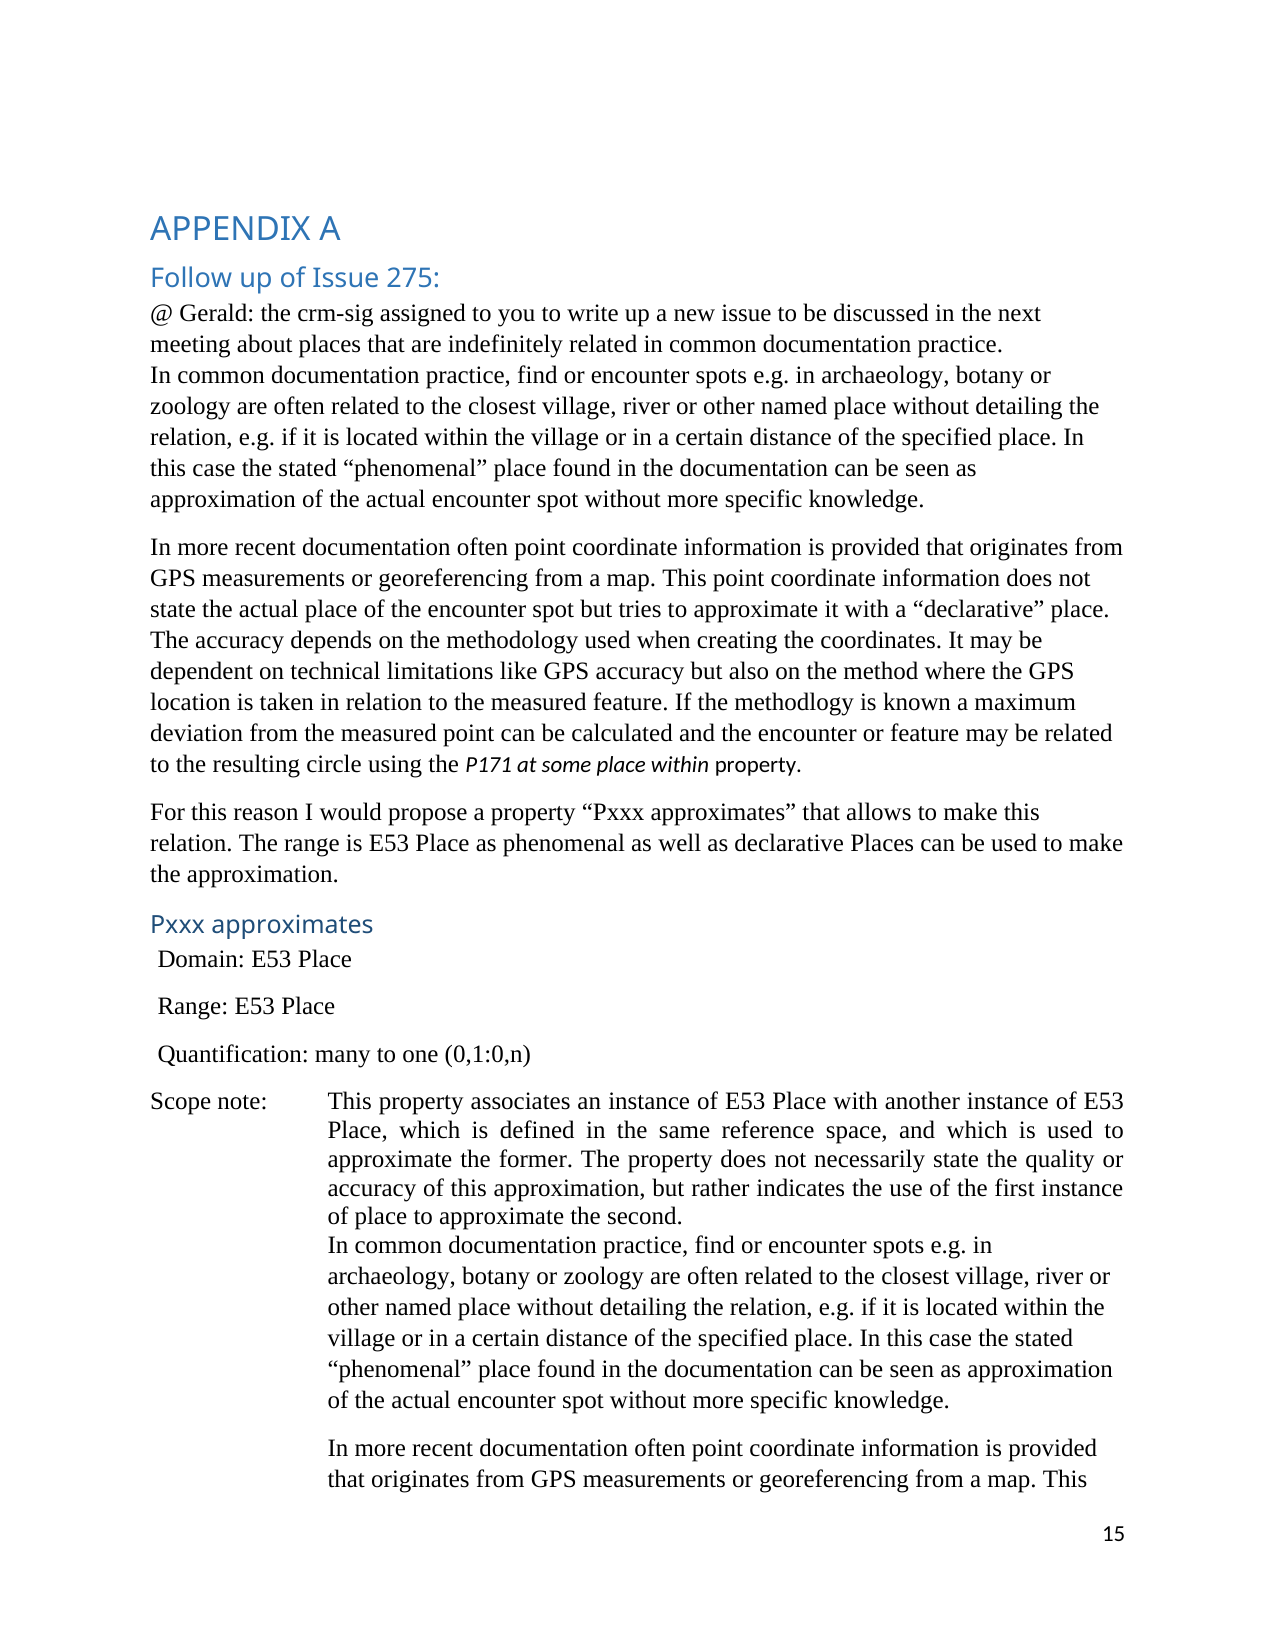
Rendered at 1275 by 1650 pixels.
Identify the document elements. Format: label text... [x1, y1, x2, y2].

text @ Gerald: the crm-sig assigned to you to write up a new issue to be discussed in the next meeting about places that are indefinitely related in common documentation practice. [150, 298, 1125, 358]
table_header Domain: E53 Place [150, 944, 1109, 991]
subtitle Follow up of Issue 275: [150, 258, 1125, 295]
table_cell Quantification: many to one (0,1:0,n) [150, 1039, 1109, 1086]
subtitle APPENDIX A [150, 205, 1125, 251]
text Scope note: This property associates an instance of E53 Place with another instance of E53 Place, which is defined in the same reference space, and which is used to approximate the former. The property does not necessarily state the quality or accuracy of this approximation, but rather indicates the use of the first instance of place to approximate the second. [150, 1086, 1125, 1230]
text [327, 1433, 1125, 1493]
text For this reason I would propose a property “Pxxx approximates” that allows to make this relation. The range is E53 Place as phenomenal as well as declarative Places can be used to make the approximation. [150, 797, 1125, 888]
table_cell Range: E53 Place [150, 991, 1109, 1039]
text In common documentation practice, find or encounter spots e.g. in archaeology, botany or zoology are often related to the closest village, river or other named place without detailing the relation, e.g. if it is located within the village or in a certain distance of the specified place. In this case the stated “phenomenal” place found in the documentation can be seen as approximation of the actual encounter spot without more specific knowledge. [327, 1230, 1125, 1414]
subtitle Pxxx approximates [150, 907, 1125, 941]
text In common documentation practice, find or encounter spots e.g. in archaeology, botany or zoology are often related to the closest village, river or other named place without detailing the relation, e.g. if it is located within the village or in a certain distance of the specified place. In this case the stated “phenomenal” place found in the documentation can be seen as approximation of the actual encounter spot without more specific knowledge. [150, 360, 1125, 513]
